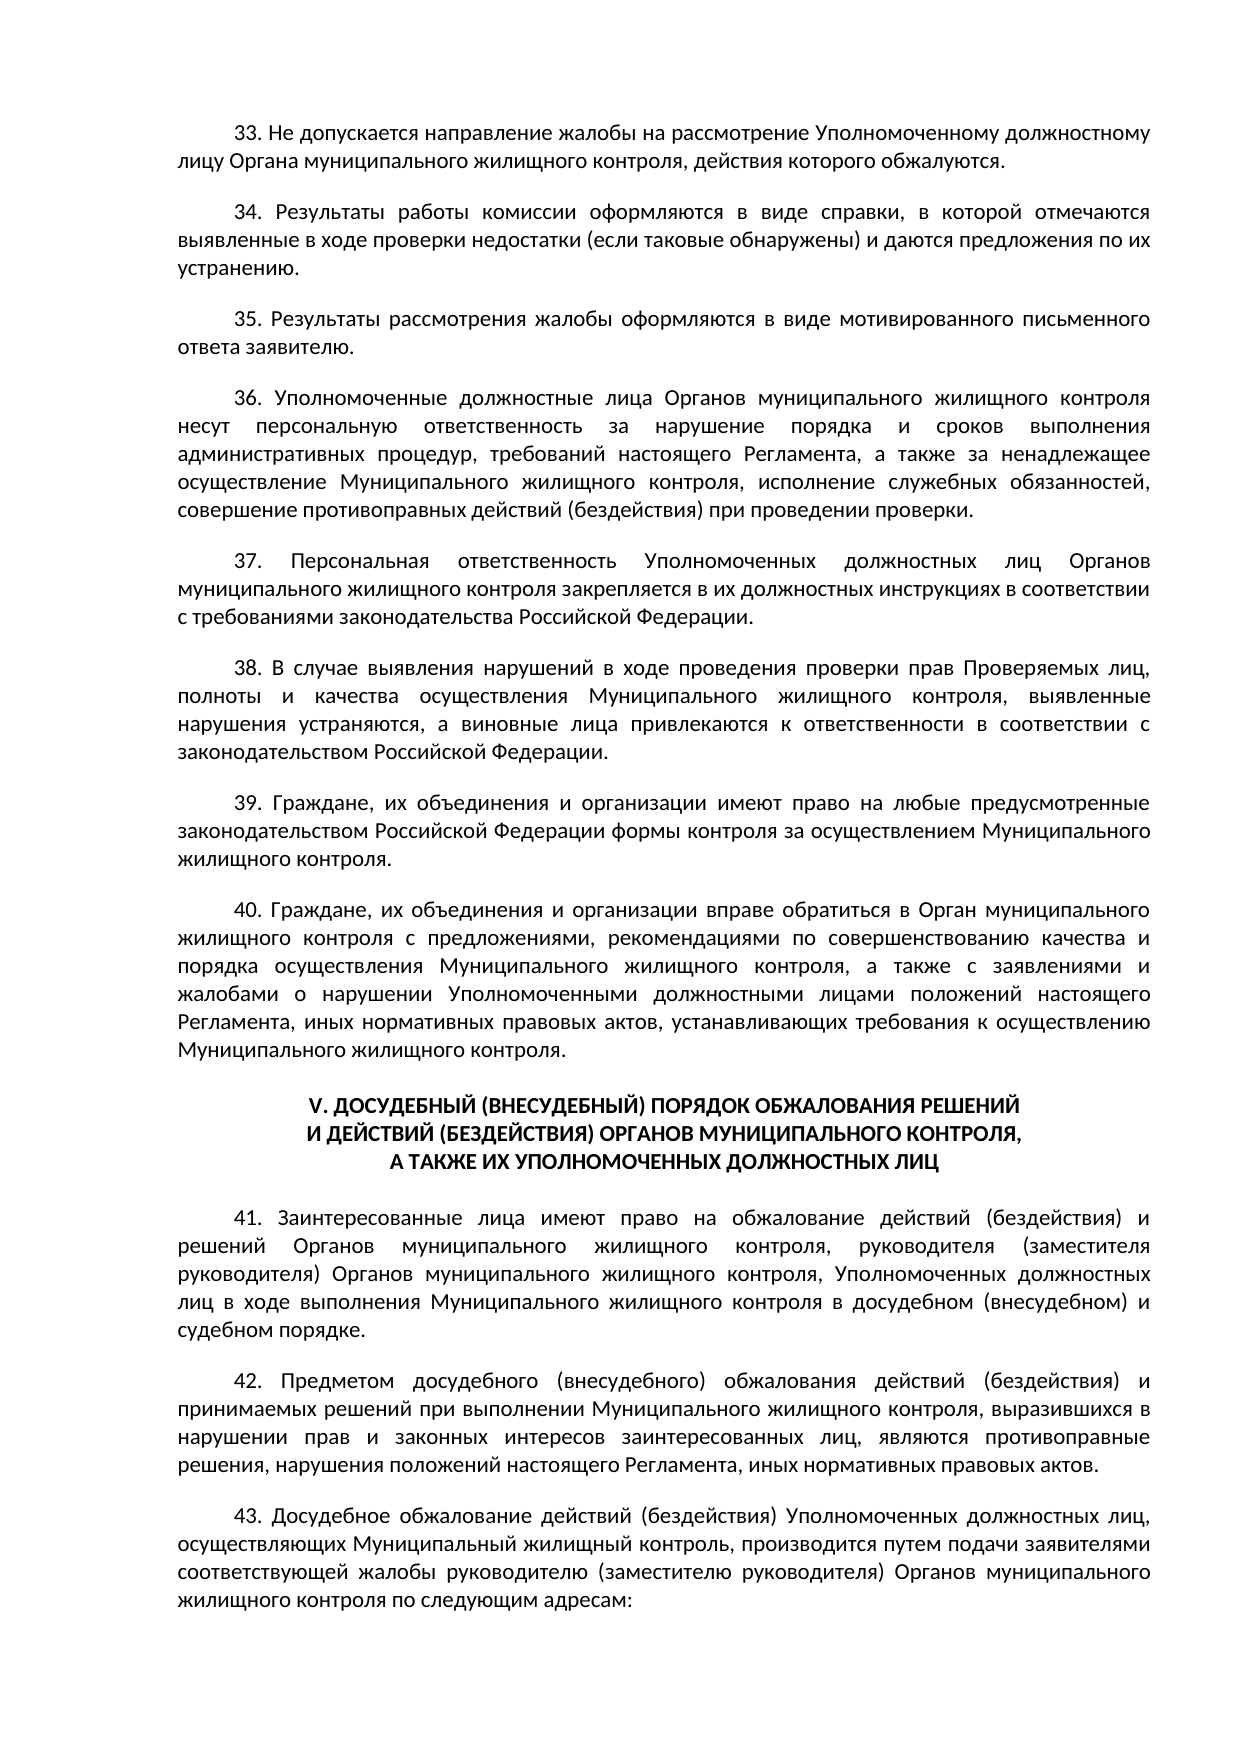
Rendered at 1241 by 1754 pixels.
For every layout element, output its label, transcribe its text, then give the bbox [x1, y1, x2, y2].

text 42. Предметом досудебного (внесудебного) обжалования действий (бездействия) и принимаемых решений при выполнении Муниципального жилищного контроля, выразившихся в нарушении прав и законных интересов заинтересованных лиц, являются противоправные решения, нарушения положений настоящего Регламента, иных нормативных правовых актов. [177, 1366, 1152, 1478]
title А ТАКЖЕ ИХ УПОЛНОМОЧЕННЫХ ДОЛЖНОСТНЫХ ЛИЦ [177, 1147, 1152, 1175]
text 39. Граждане, их объединения и организации имеют право на любые предусмотренные законодательством Российской Федерации формы контроля за осуществлением Муниципального жилищного контроля. [177, 788, 1152, 872]
text 38. В случае выявления нарушений в ходе проведения проверки прав Проверяемых лиц, полноты и качества осуществления Муниципального жилищного контроля, выявленные нарушения устраняются, а виновные лица привлекаются к ответственности в соответствии с законодательством Российской Федерации. [177, 653, 1152, 765]
text 37. Персональная ответственность Уполномоченных должностных лиц Органов муниципального жилищного контроля закрепляется в их должностных инструкциях в соответствии с требованиями законодательства Российской Федерации. [177, 546, 1152, 630]
text 36. Уполномоченные должностные лица Органов муниципального жилищного контроля несут персональную ответственность за нарушение порядка и сроков выполнения административных процедур, требований настоящего Регламента, а также за ненадлежащее осуществление Муниципального жилищного контроля, исполнение служебных обязанностей, совершение противоправных действий (бездействия) при проведении проверки. [177, 383, 1152, 523]
text 33. Не допускается направление жалобы на рассмотрение Уполномоченному должностному лицу Органа муниципального жилищного контроля, действия которого обжалуются. [177, 118, 1152, 174]
text 40. Граждане, их объединения и организации вправе обратиться в Орган муниципального жилищного контроля с предложениями, рекомендациями по совершенствованию качества и порядка осуществления Муниципального жилищного контроля, а также с заявлениями и жалобами о нарушении Уполномоченными должностными лицами положений настоящего Регламента, иных нормативных правовых актов, устанавливающих требования к осуществлению Муниципального жилищного контроля. [177, 895, 1152, 1063]
text 43. Досудебное обжалование действий (бездействия) Уполномоченных должностных лиц, осуществляющих Муниципальный жилищный контроль, производится путем подачи заявителями соответствующей жалобы руководителю (заместителю руководителя) Органов муниципального жилищного контроля по следующим адресам: [177, 1501, 1152, 1613]
text 34. Результаты работы комиссии оформляются в виде справки, в которой отмечаются выявленные в ходе проверки недостатки (если таковые обнаружены) и даются предложения по их устранению. [177, 197, 1152, 281]
text 41. Заинтересованные лица имеют право на обжалование действий (бездействия) и решений Органов муниципального жилищного контроля, руководителя (заместителя руководителя) Органов муниципального жилищного контроля, Уполномоченных должностных лиц в ходе выполнения Муниципального жилищного контроля в досудебном (внесудебном) и судебном порядке. [177, 1203, 1152, 1343]
title И ДЕЙСТВИЙ (БЕЗДЕЙСТВИЯ) ОРГАНОВ МУНИЦИПАЛЬНОГО КОНТРОЛЯ, [177, 1119, 1152, 1147]
text 35. Результаты рассмотрения жалобы оформляются в виде мотивированного письменного ответа заявителю. [177, 304, 1152, 360]
title V. ДОСУДЕБНЫЙ (ВНЕСУДЕБНЫЙ) ПОРЯДОК ОБЖАЛОВАНИЯ РЕШЕНИЙ [177, 1091, 1152, 1119]
